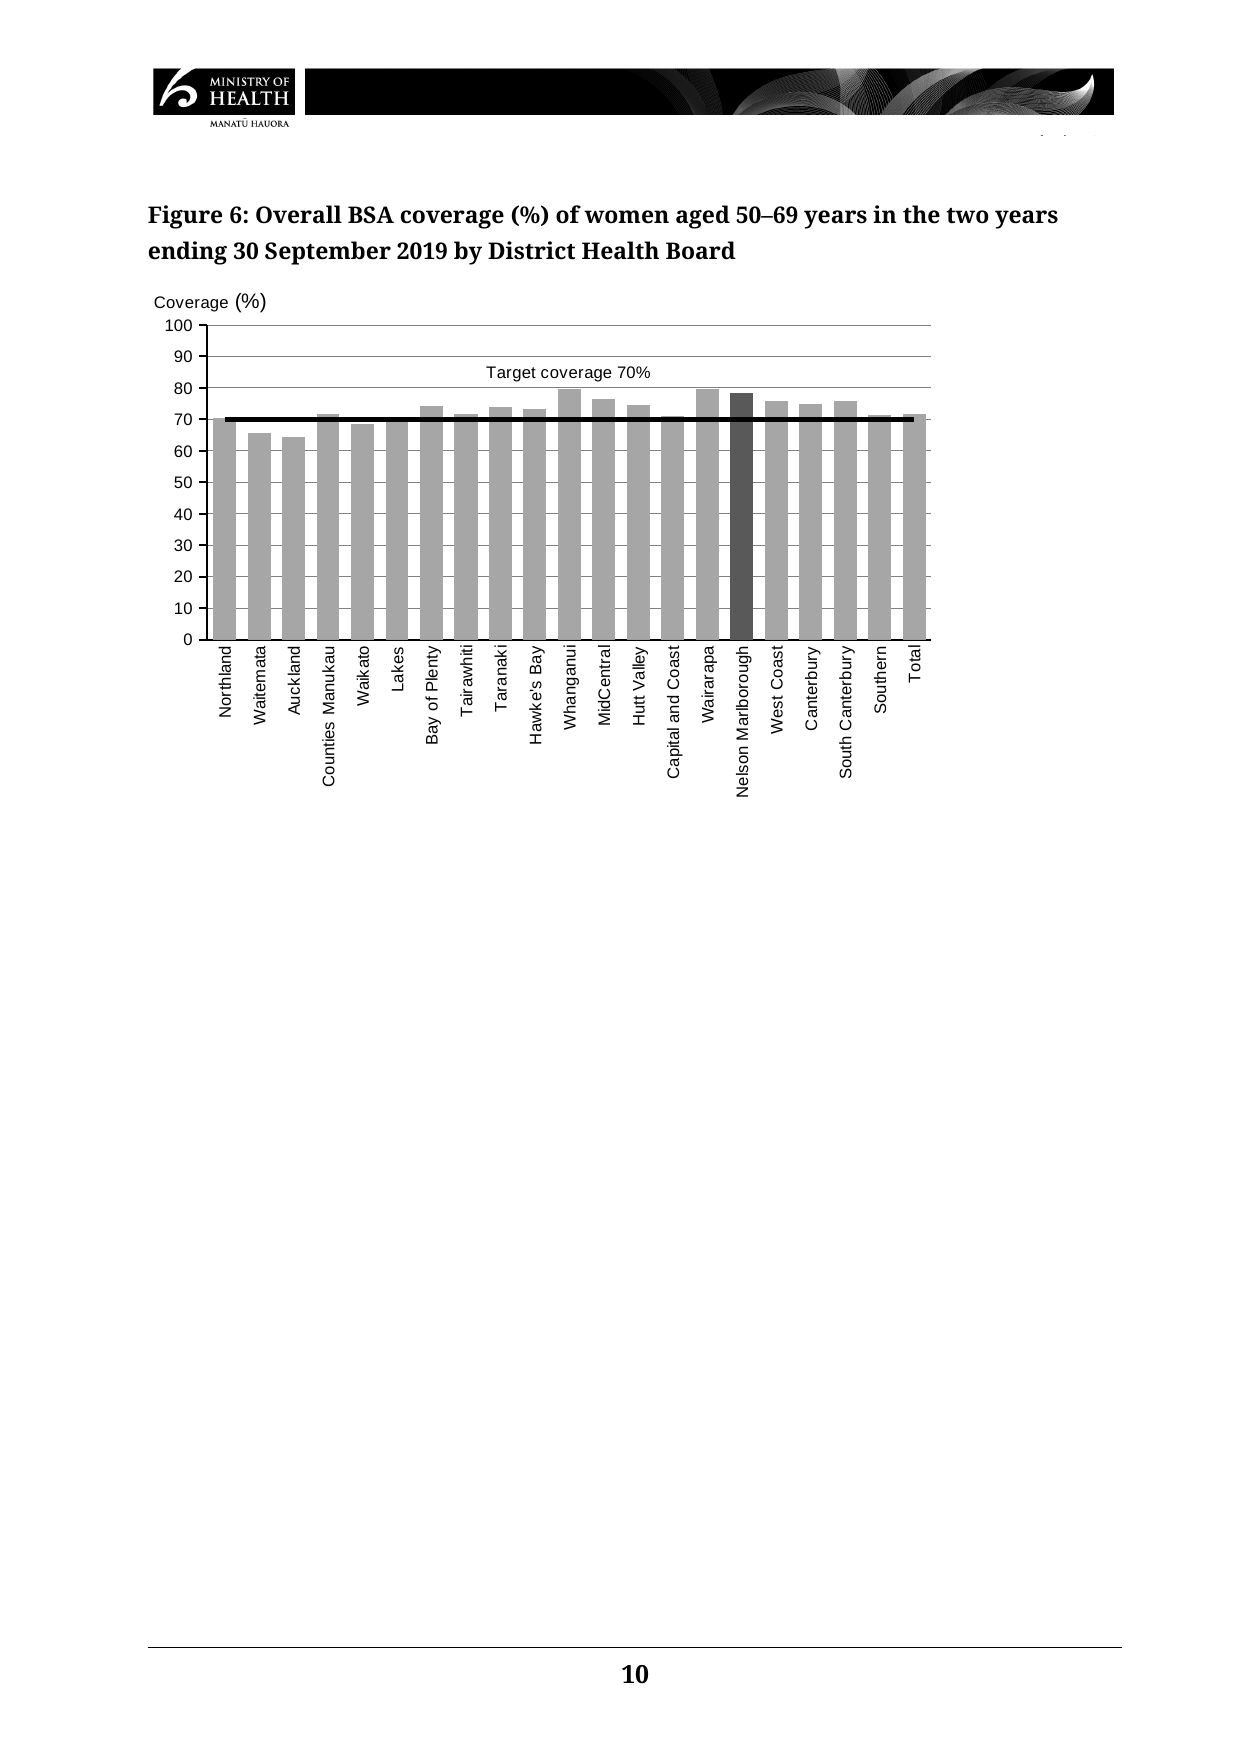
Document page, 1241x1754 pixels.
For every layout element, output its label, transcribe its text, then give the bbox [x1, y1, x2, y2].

picture [147, 59, 1123, 136]
text Figure 6: Overall BSA coverage (%) of women aged 50–69 years in the two years ending 30 September 2019 by District Health Board [148, 199, 1122, 267]
